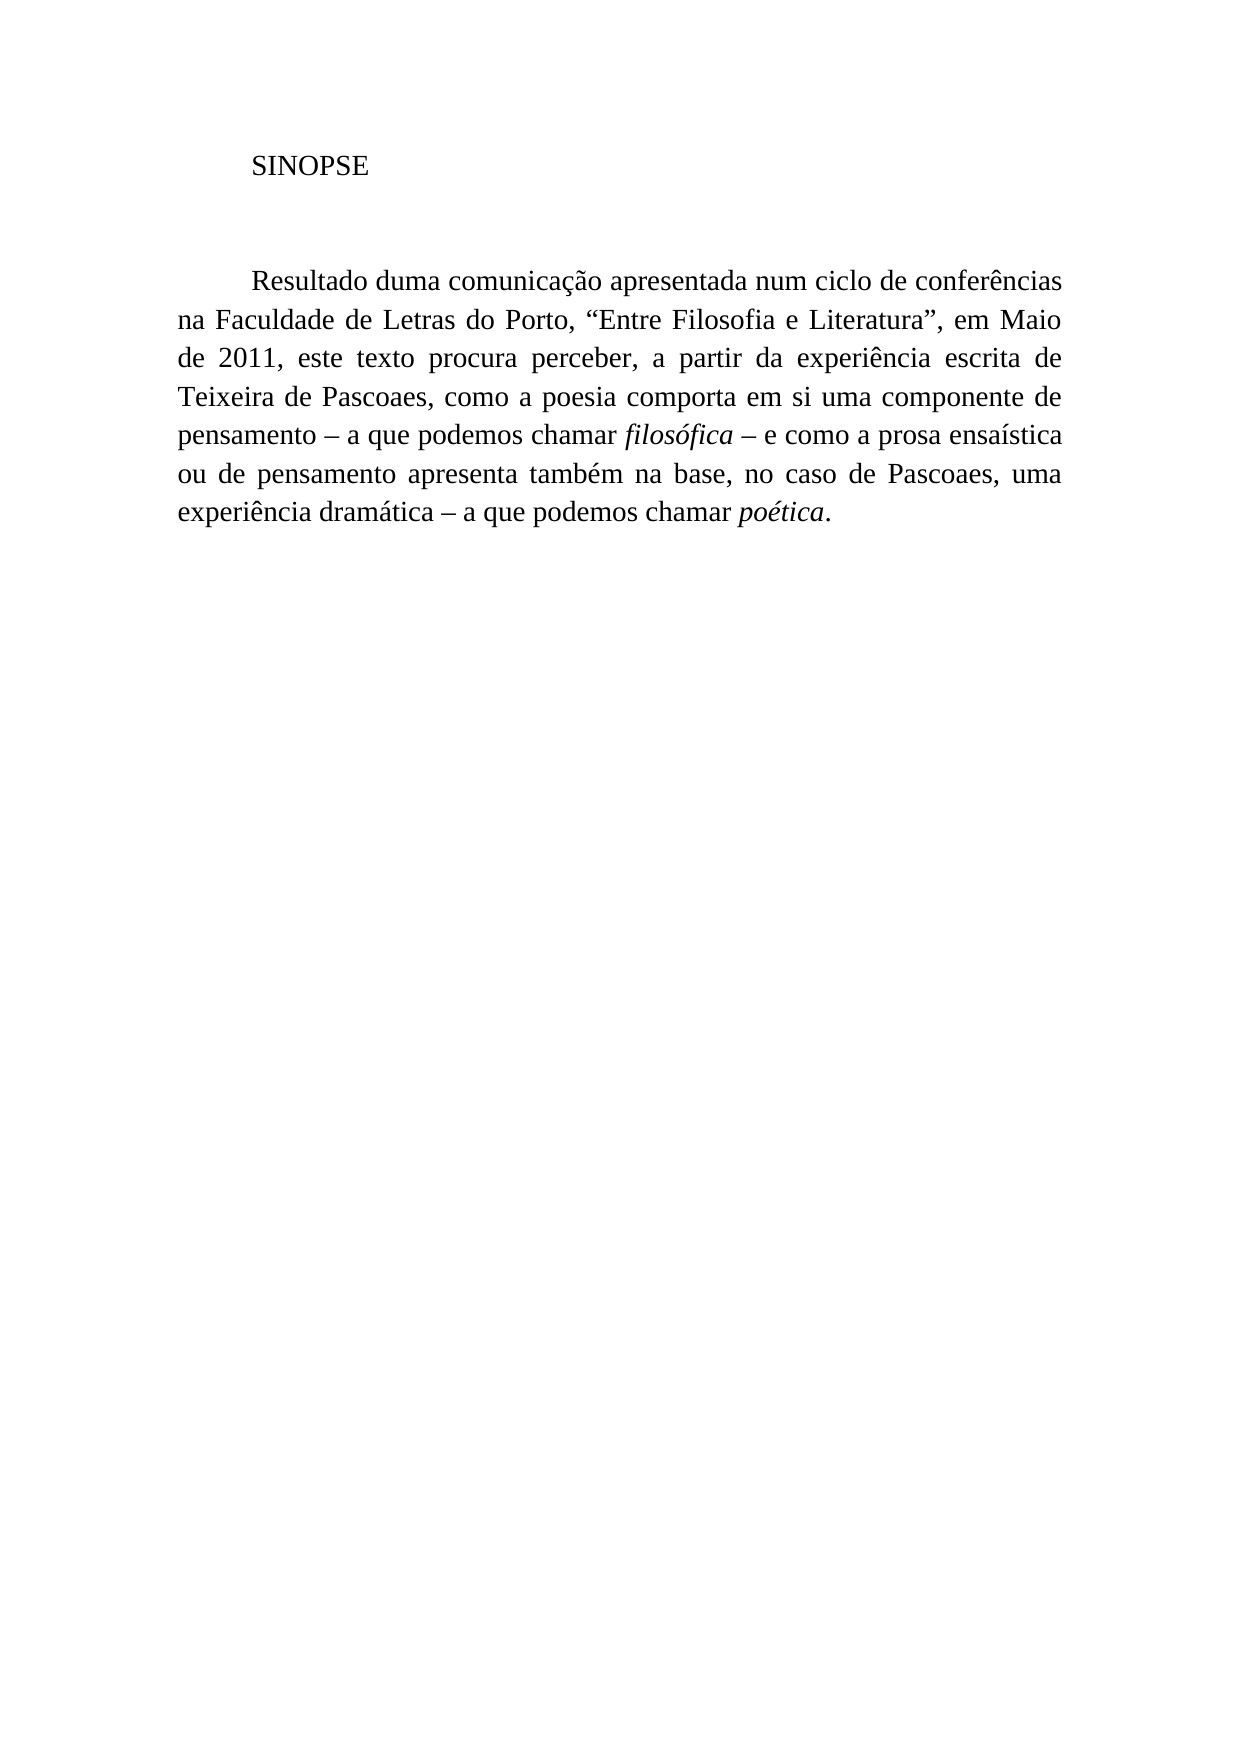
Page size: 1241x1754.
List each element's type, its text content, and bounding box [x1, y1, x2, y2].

text Resultado duma comunicação apresentada num ciclo de conferências na Faculdade de Letras do Porto, “Entre Filosofia e Literatura”, em Maio de 2011, este texto procura perceber, a partir da experiência escrita de Teixeira de Pascoaes, como a poesia comporta em si uma componente de pensamento – a que podemos chamar filosófica – e como a prosa ensaística ou de pensamento apresenta também na base, no caso de Pascoaes, uma experiência dramática – a que podemos chamar poética. [177, 263, 1063, 528]
text SINOPSE [177, 148, 1063, 181]
